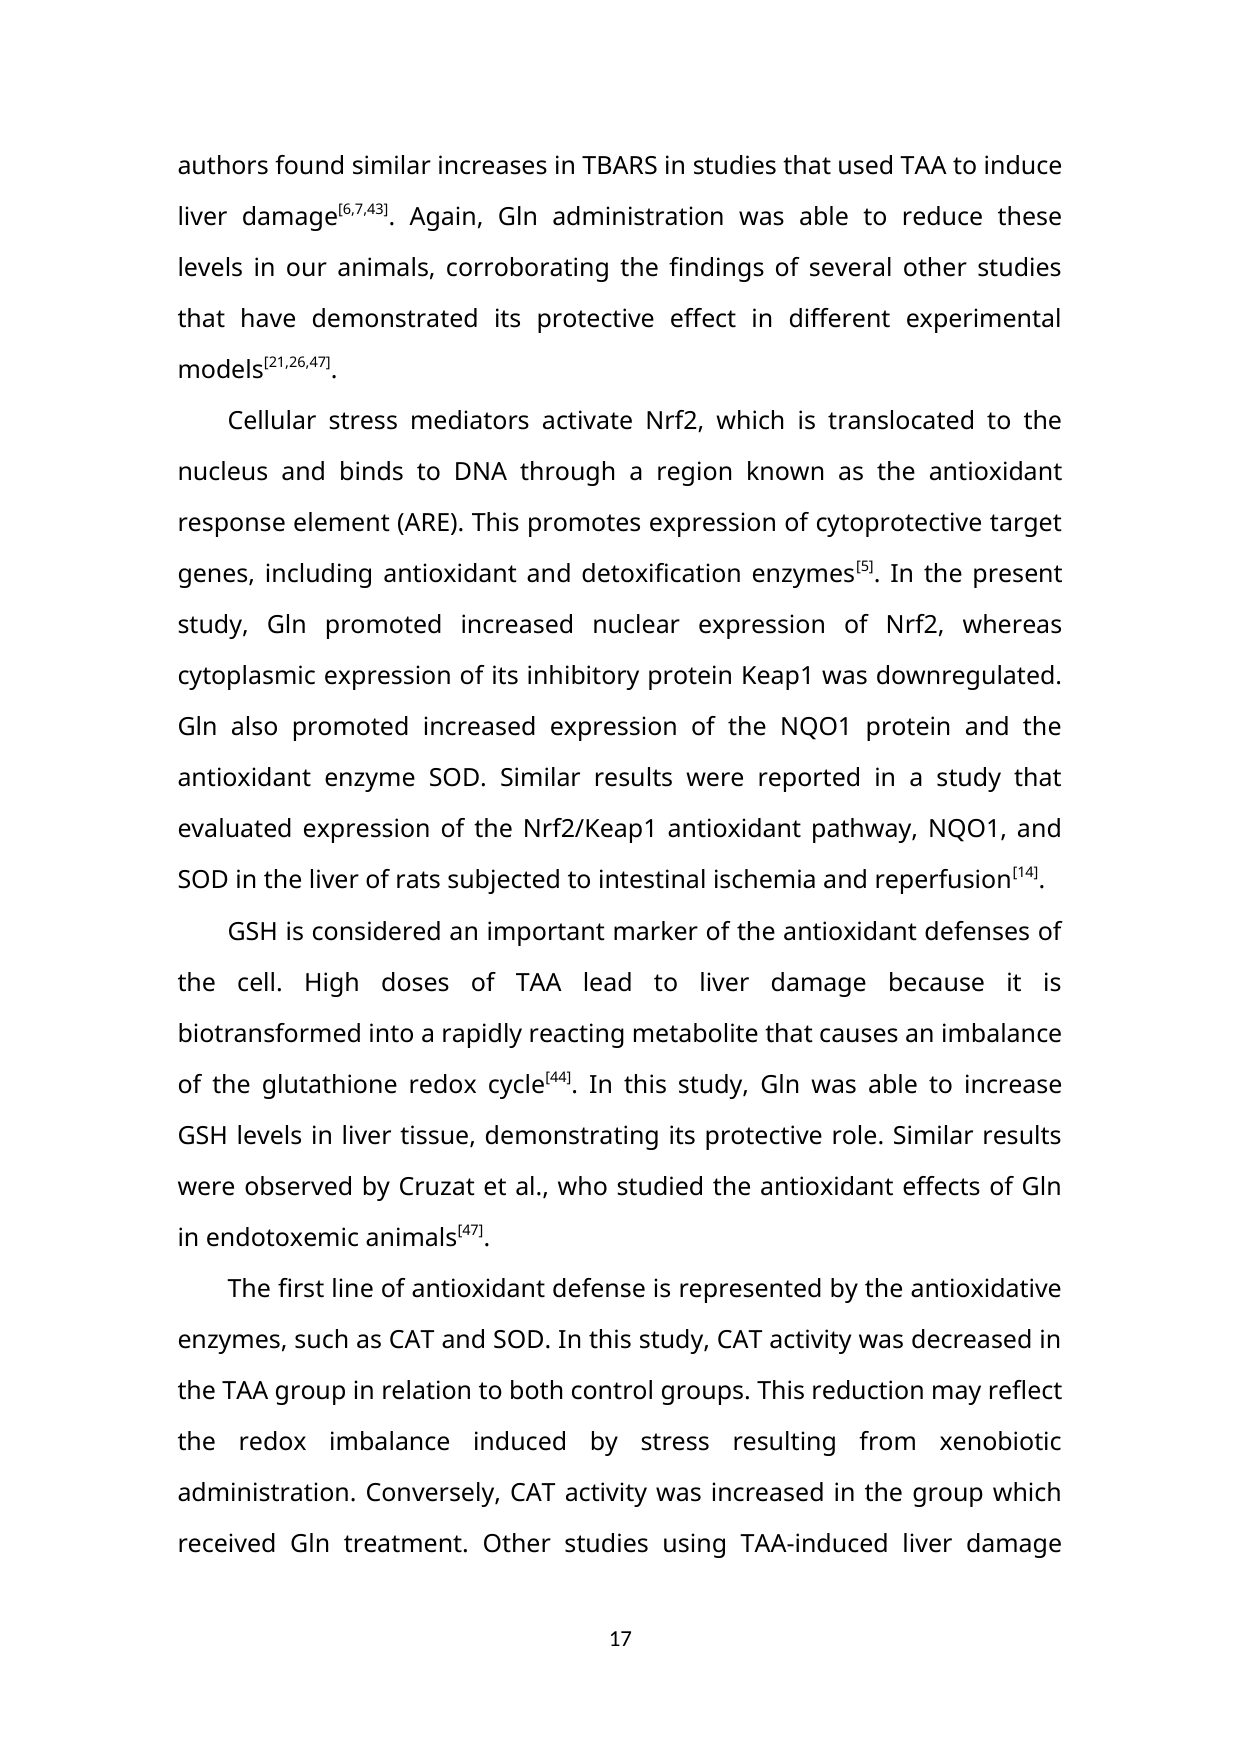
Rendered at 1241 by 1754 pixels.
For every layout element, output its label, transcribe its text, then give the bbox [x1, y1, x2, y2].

text GSH is considered an important marker of the antioxidant defenses of the cell. High doses of TAA lead to liver damage because it is biotransformed into a rapidly reacting metabolite that causes an imbalance of the glutathione redox cycle[44]. In this study, Gln was able to increase GSH levels in liver tissue, demonstrating its protective role. Similar results were observed by Cruzat et al., who studied the antioxidant effects of Gln in endotoxemic animals[47]. [177, 913, 1063, 1253]
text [177, 1271, 1063, 1560]
text Cellular stress mediators activate Nrf2, which is translocated to the nucleus and binds to DNA through a region known as the antioxidant response element (ARE). This promotes expression of cytoprotective target genes, including antioxidant and detoxification enzymes[5]. In the present study, Gln promoted increased nuclear expression of Nrf2, whereas cytoplasmic expression of its inhibitory protein Keap1 was downregulated. Gln also promoted increased expression of the NQO1 protein and the antioxidant enzyme SOD. Similar results were reported in a study that evaluated expression of the Nrf2/Keap1 antioxidant pathway, NQO1, and SOD in the liver of rats subjected to intestinal ischemia and reperfusion[14]. [177, 403, 1063, 896]
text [177, 148, 1063, 386]
